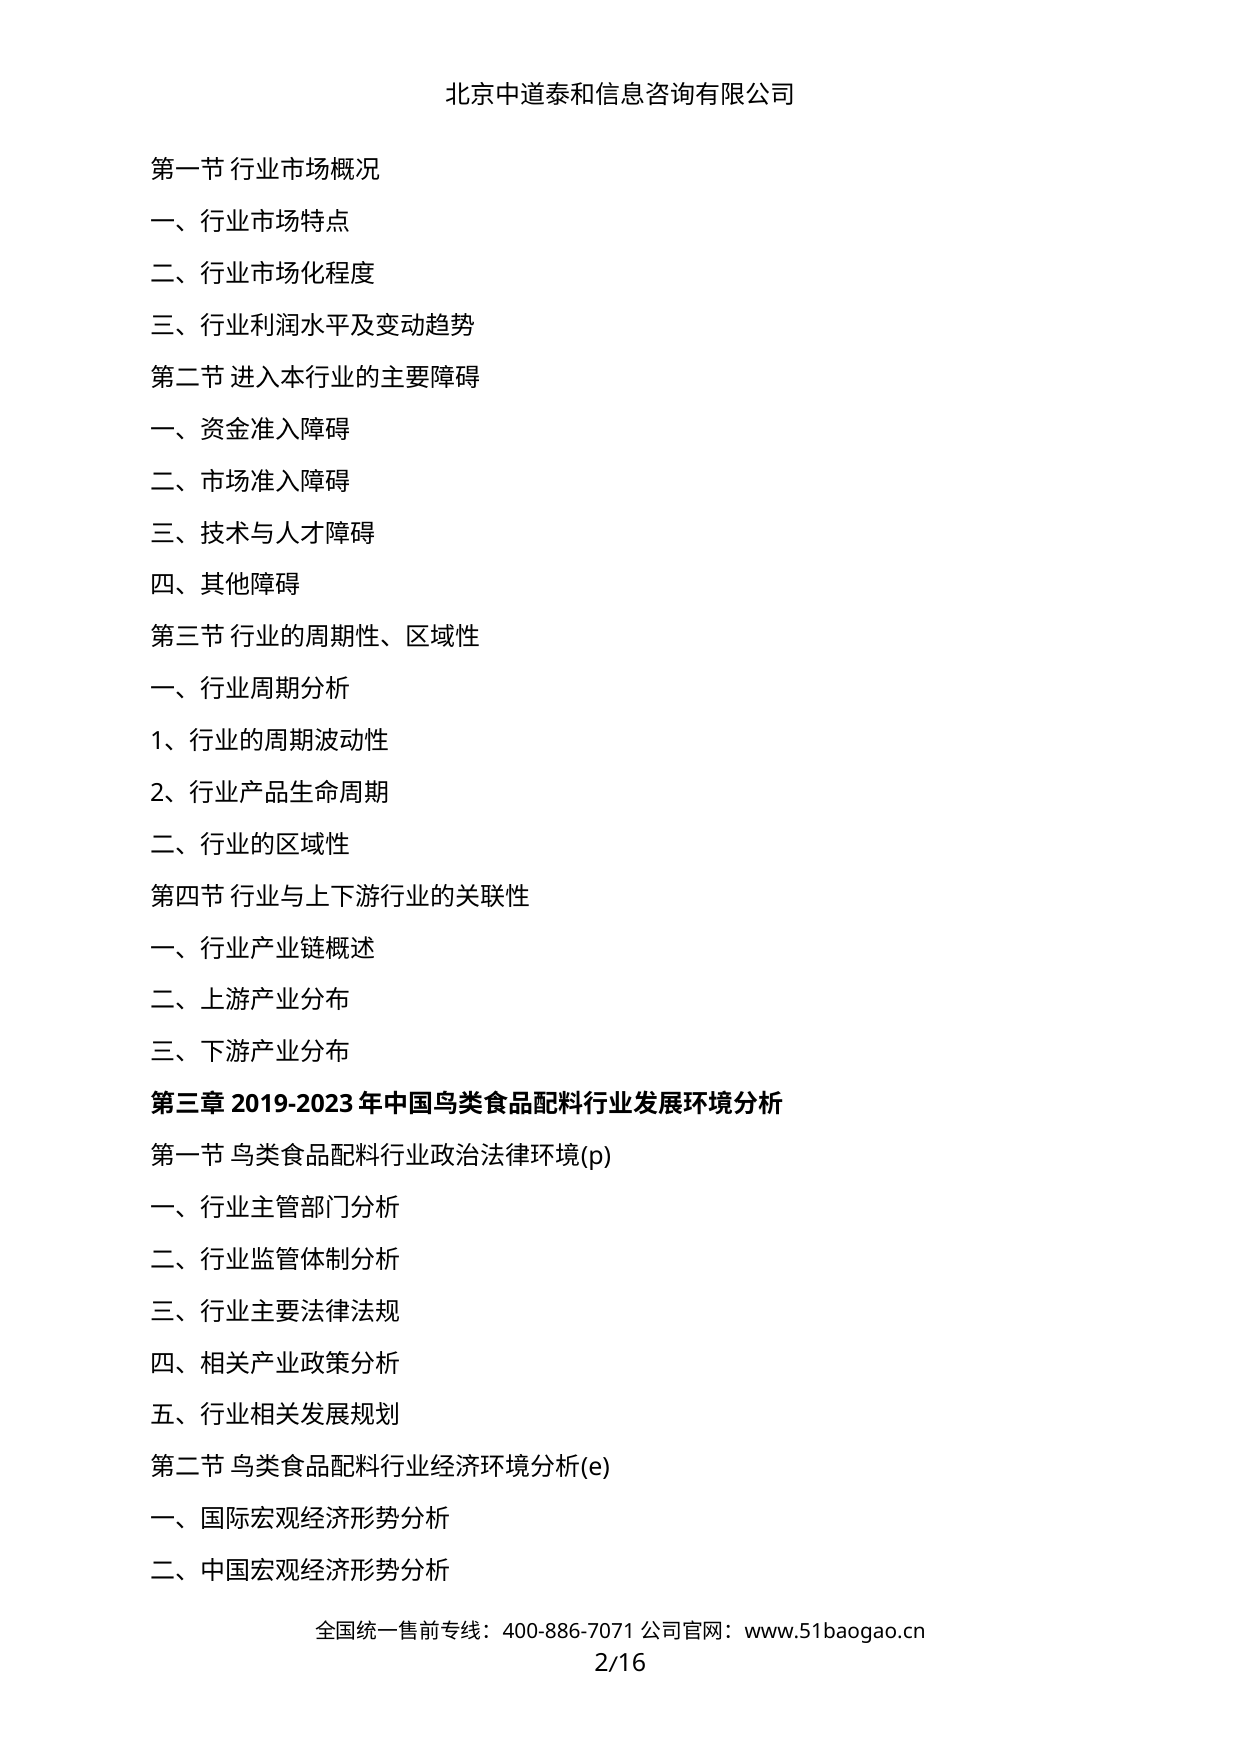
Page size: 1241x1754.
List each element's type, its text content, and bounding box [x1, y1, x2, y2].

text 一、国际宏观经济形势分析 [150, 1499, 1090, 1535]
text 1、行业的周期波动性 [150, 721, 1090, 757]
text 二、行业的区域性 [150, 824, 1090, 861]
text 二、中国宏观经济形势分析 [150, 1551, 1090, 1587]
text 第二节 进入本行业的主要障碍 [150, 357, 1090, 394]
text 第一节 鸟类食品配料行业政治法律环境(p) [150, 1136, 1090, 1172]
text 一、行业周期分析 [150, 669, 1090, 705]
text 一、行业产业链概述 [150, 928, 1090, 964]
text 第三章 2019-2023年中国鸟类食品配料行业发展环境分析 [150, 1084, 1090, 1120]
text 五、行业相关发展规划 [150, 1395, 1090, 1431]
text 第四节 行业与上下游行业的关联性 [150, 876, 1090, 912]
text 一、行业主管部门分析 [150, 1187, 1090, 1224]
text 第一节 行业市场概况 [150, 150, 1090, 186]
text 第三节 行业的周期性、区域性 [150, 617, 1090, 653]
text 二、市场准入障碍 [150, 461, 1090, 497]
text 四、相关产业政策分析 [150, 1343, 1090, 1379]
text 第二节 鸟类食品配料行业经济环境分析(e) [150, 1447, 1090, 1483]
text 二、行业监管体制分析 [150, 1239, 1090, 1276]
text 三、下游产业分布 [150, 1032, 1090, 1068]
text 三、行业利润水平及变动趋势 [150, 306, 1090, 342]
text 二、行业市场化程度 [150, 254, 1090, 290]
text 2、行业产品生命周期 [150, 772, 1090, 809]
text 一、资金准入障碍 [150, 409, 1090, 446]
text 四、其他障碍 [150, 565, 1090, 601]
text 三、技术与人才障碍 [150, 513, 1090, 549]
text 二、上游产业分布 [150, 980, 1090, 1016]
text 一、行业市场特点 [150, 202, 1090, 238]
text 三、行业主要法律法规 [150, 1291, 1090, 1327]
